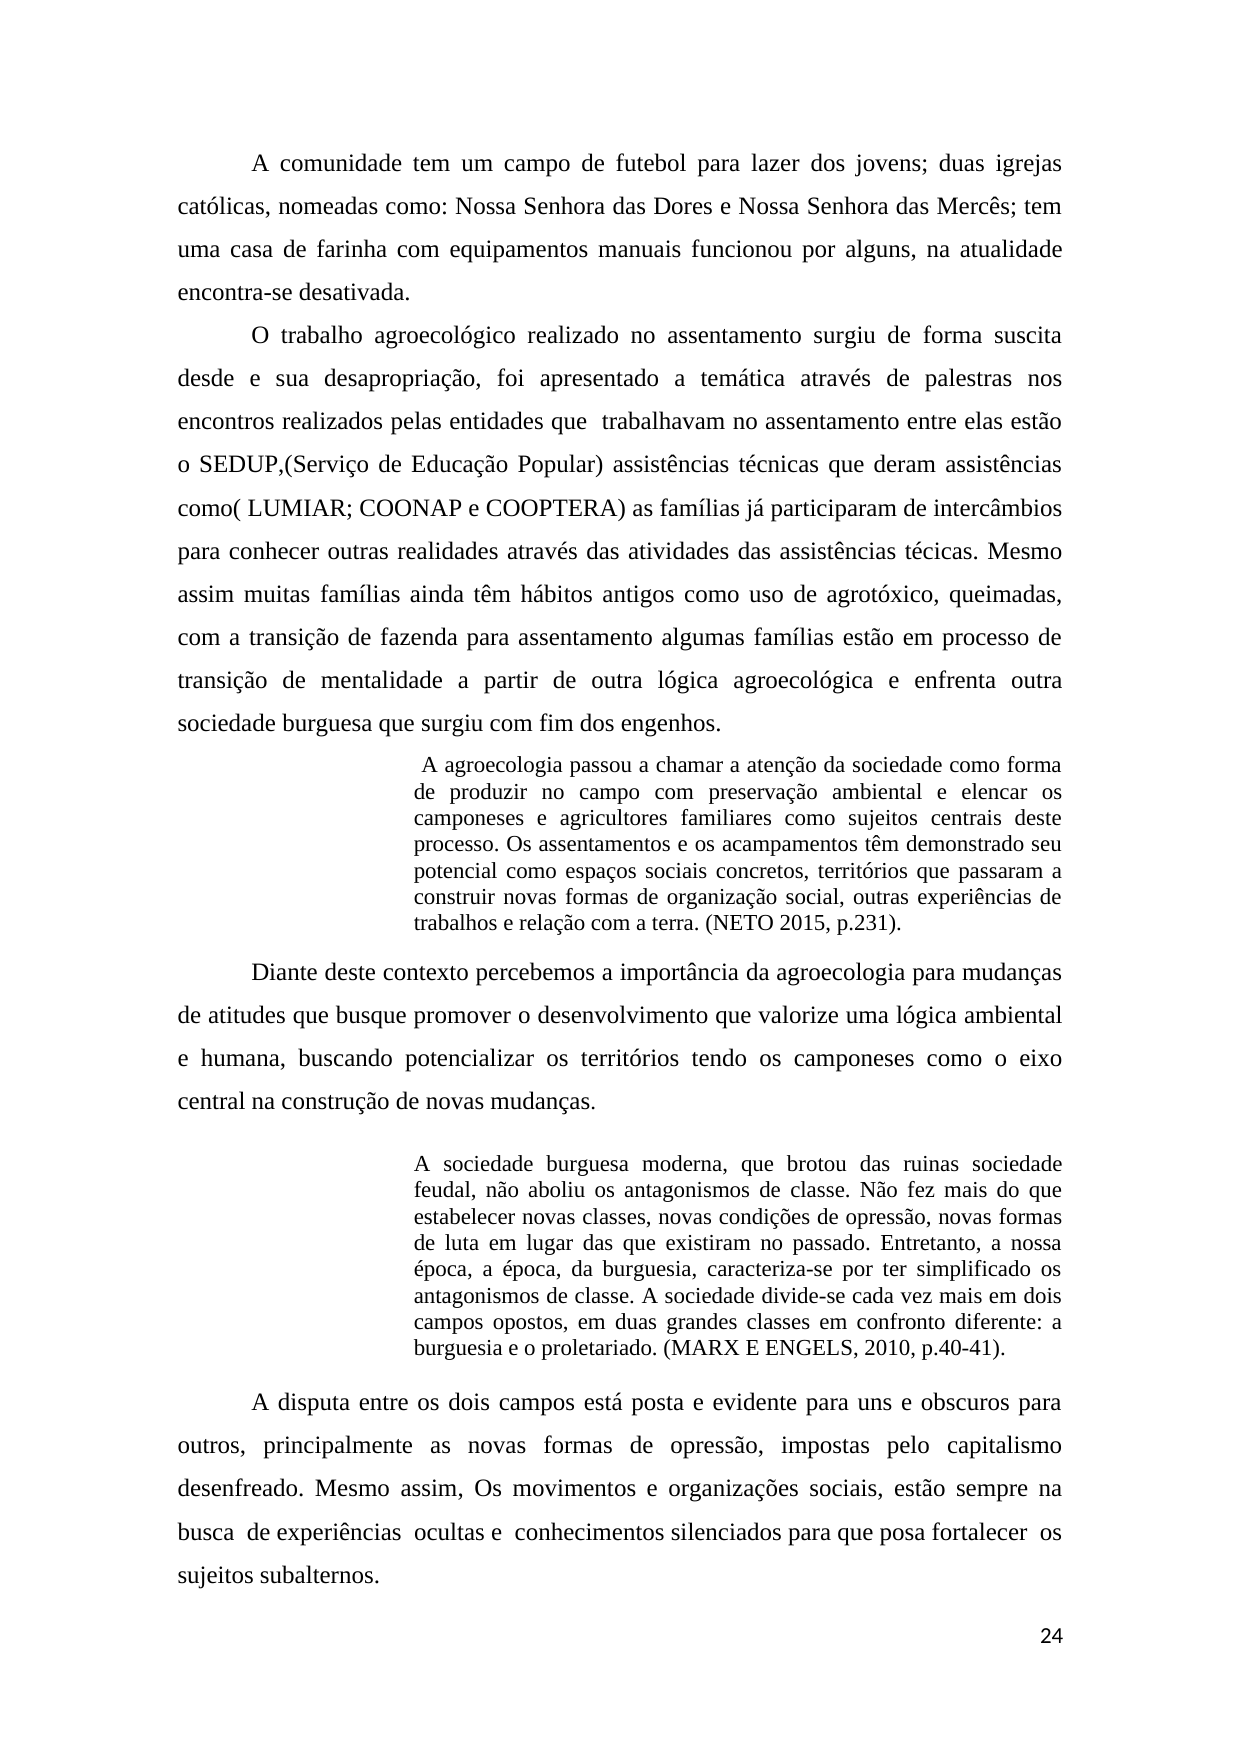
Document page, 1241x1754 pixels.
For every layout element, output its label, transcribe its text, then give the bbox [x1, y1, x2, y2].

text A agroecologia passou a chamar a atenção da sociedade como forma de produzir no campo com preservação ambiental e elencar os camponeses e agricultores familiares como sujeitos centrais deste processo. Os assentamentos e os acampamentos têm demonstrado seu potencial como espaços sociais concretos, territórios que passaram a construir novas formas de organização social, outras experiências de trabalhos e relação com a terra. (NETO 2015, p.231). [413, 751, 1063, 936]
text A sociedade burguesa moderna, que brotou das ruinas sociedade feudal, não aboliu os antagonismos de classe. Não fez mais do que estabelecer novas classes, novas condições de opressão, novas formas de luta em lugar das que existiram no passado. Entretanto, a nossa época, a época, da burguesia, caracteriza-se por ter simplificado os antagonismos de classe. A sociedade divide-se cada vez mais em dois campos opostos, em duas grandes classes em confronto diferente: a burguesia e o proletariado. (MARX E ENGELS, 2010, p.40-41). [413, 1150, 1063, 1361]
text O trabalho agroecológico realizado no assentamento surgiu de forma suscita desde e sua desapropriação, foi apresentado a temática através de palestras nos encontros realizados pelas entidades que trabalhavam no assentamento entre elas estão o SEDUP,(Serviço de Educação Popular) assistências técnicas que deram assistências como( LUMIAR; COONAP e COOPTERA) as famílias já participaram de intercâmbios para conhecer outras realidades através das atividades das assistências técicas. Mesmo assim muitas famílias ainda têm hábitos antigos como uso de agrotóxico, queimadas, com a transição de fazenda para assentamento algumas famílias estão em processo de transição de mentalidade a partir de outra lógica agroecológica e enfrenta outra sociedade burguesa que surgiu com fim dos engenhos. [177, 320, 1063, 737]
text A disputa entre os dois campos está posta e evidente para uns e obscuros para outros, principalmente as novas formas de opressão, impostas pelo capitalismo desenfreado. Mesmo assim, Os movimentos e organizações sociais, estão sempre na busca de experiências ocultas e conhecimentos silenciados para que posa fortalecer os sujeitos subalternos. [177, 1387, 1063, 1588]
text A comunidade tem um campo de futebol para lazer dos jovens; duas igrejas católicas, nomeadas como: Nossa Senhora das Dores e Nossa Senhora das Mercês; tem uma casa de farinha com equipamentos manuais funcionou por alguns, na atualidade encontra-se desativada. [177, 148, 1063, 306]
text Diante deste contexto percebemos a importância da agroecologia para mudanças de atitudes que busque promover o desenvolvimento que valorize uma lógica ambiental e humana, buscando potencializar os territórios tendo os camponeses como o eixo central na construção de novas mudanças. [177, 957, 1063, 1115]
